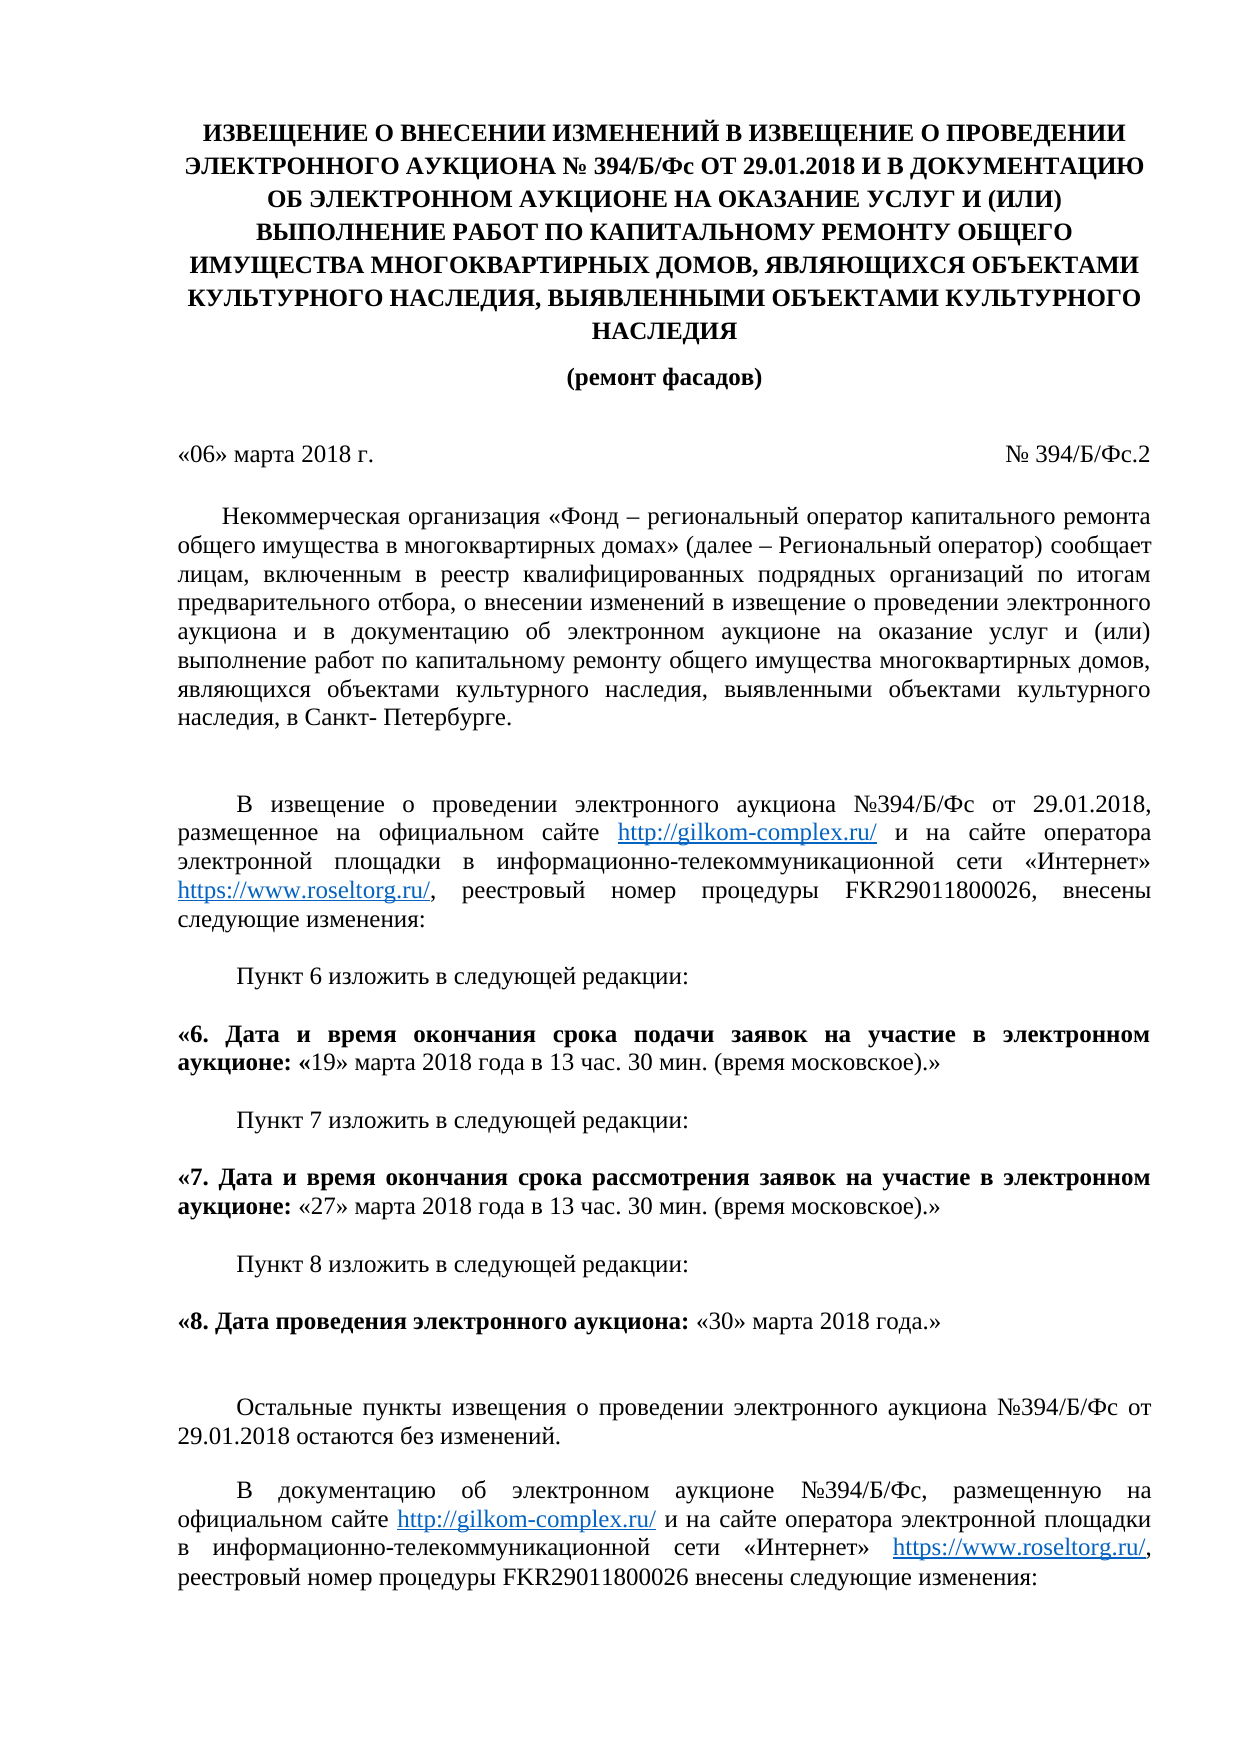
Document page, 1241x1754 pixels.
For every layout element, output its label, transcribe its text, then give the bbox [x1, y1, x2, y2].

text «8. Дата проведения электронного аукциона: «30» марта 2018 года.» [177, 1306, 1151, 1335]
list «7. Дата и время окончания срока рассмотрения заявок на участие в электронном аукционе: «27» марта 2018 года в 13 час. 30 мин. (время московское).» [177, 1162, 1152, 1220]
text «6. Дата и время окончания срока подачи заявок на участие в электронном аукционе: «19» марта 2018 года в 13 час. 30 мин. (время московское).» [177, 1019, 1151, 1076]
text (ремонт фасадов) [177, 362, 1152, 391]
list Пункт 8 изложить в следующей редакции: [177, 1249, 1151, 1277]
list Пункт 6 изложить в следующей редакции: [177, 961, 1151, 990]
list Некоммерческая организация «Фонд – региональный оператор капитального ремонта общего имущества в многоквартирных домах» (далее – Региональный оператор) сообщает лицам, включенным в реестр квалифицированных подрядных организаций по итогам предварительного отбора, о внесении изменений в извещение о проведении электронного аукциона и в документацию об электронном аукционе на оказание услуг и (или) выполнение работ по капитальному ремонту общего имущества многоквартирных домов, являющихся объектами культурного наследия, выявленными объектами культурного наследия, в Санкт- Петербурге. [177, 501, 1151, 731]
list Остальные пункты извещения о проведении электронного аукциона №394/Б/Фс от 29.01.2018 остаются без изменений. [177, 1392, 1151, 1450]
text «06» марта 2018 г. № 394/Б/Фс.2 [177, 439, 1152, 468]
text ИЗВЕЩЕНИЕ О ВНЕСЕНИИ ИЗМЕНЕНИЙ В ИЗВЕЩЕНИЕ О ПРОВЕДЕНИИ ЭЛЕКТРОННОГО АУКЦИОНА № 394/Б/Фс ОТ 29.01.2018 И В ДОКУМЕНТАЦИЮ ОБ ЭЛЕКТРОННОМ АУКЦИОНЕ НА ОКАЗАНИЕ УСЛУГ И (ИЛИ) ВЫПОЛНЕНИЕ РАБОТ ПО КАПИТАЛЬНОМУ РЕМОНТУ ОБЩЕГО ИМУЩЕСТВА МНОГОКВАРТИРНЫХ ДОМОВ, ЯВЛЯЮЩИХСЯ ОБЪЕКТАМИ КУЛЬТУРНОГО НАСЛЕДИЯ, ВЫЯВЛЕННЫМИ ОБЪЕКТАМИ КУЛЬТУРНОГО НАСЛЕДИЯ [177, 118, 1152, 345]
list В извещение о проведении электронного аукциона №394/Б/Фс от 29.01.2018, размещенное на официальном сайте http://gilkom-complex.ru/ и на сайте оператора электронной площадки в информационно-телекоммуникационной сети «Интернет» https://www.roseltorg.ru/, реестровый номер процедуры FKR29011800026, внесены следующие изменения: [177, 789, 1151, 932]
text В документацию об электронном аукционе №394/Б/Фс, размещенную на официальном сайте http://gilkom-complex.ru/ и на сайте оператора электронной площадки в информационно-телекоммуникационной сети «Интернет» https://www.roseltorg.ru/, реестровый номер процедуры FKR29011800026 внесены следующие изменения: [177, 1475, 1152, 1590]
list Пункт 7 изложить в следующей редакции: [177, 1105, 1151, 1134]
